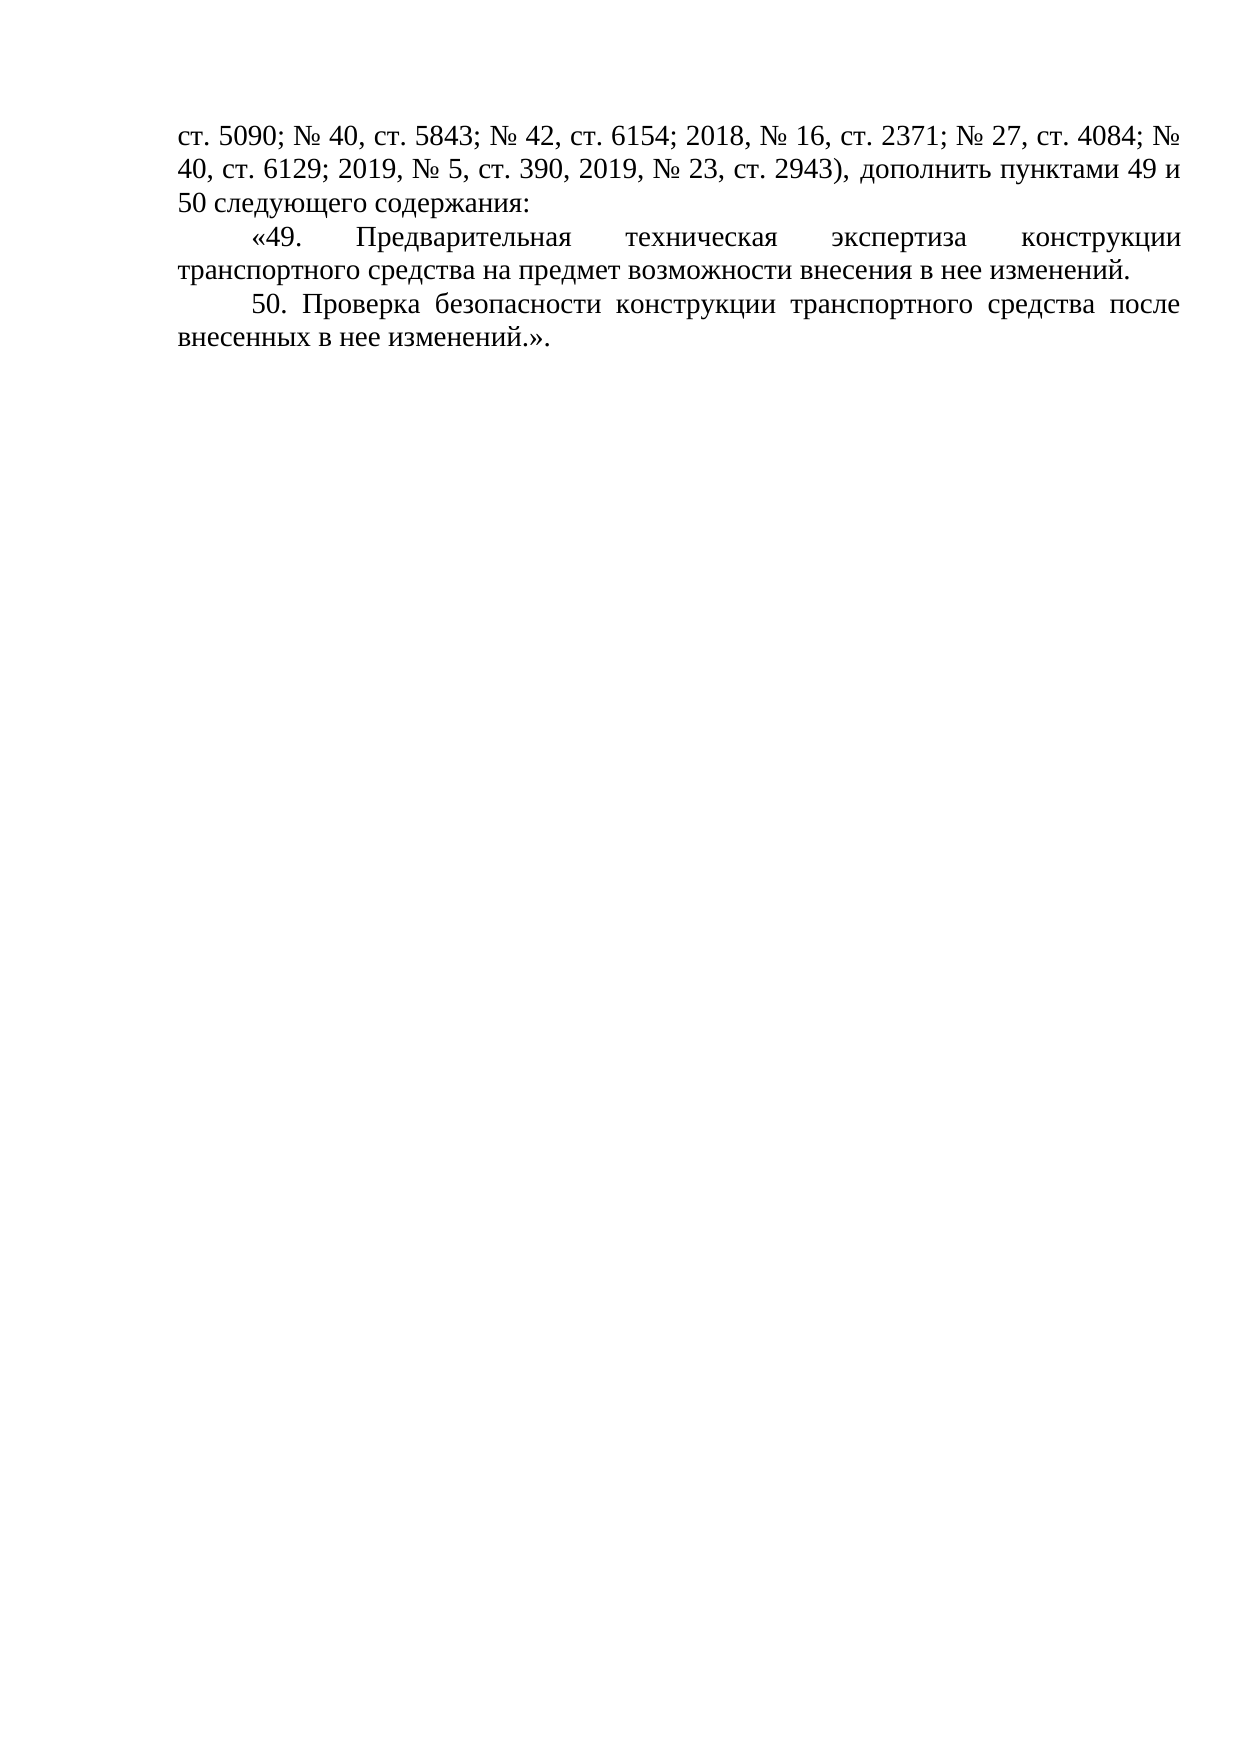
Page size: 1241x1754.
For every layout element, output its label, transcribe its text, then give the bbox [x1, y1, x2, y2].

text 50. Проверка безопасности конструкции транспортного средства после внесенных в нее изменений.». [177, 286, 1181, 353]
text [177, 118, 1181, 219]
text «49. Предварительная техническая экспертиза конструкции транспортного средства на предмет возможности внесения в нее изменений. [177, 219, 1181, 286]
